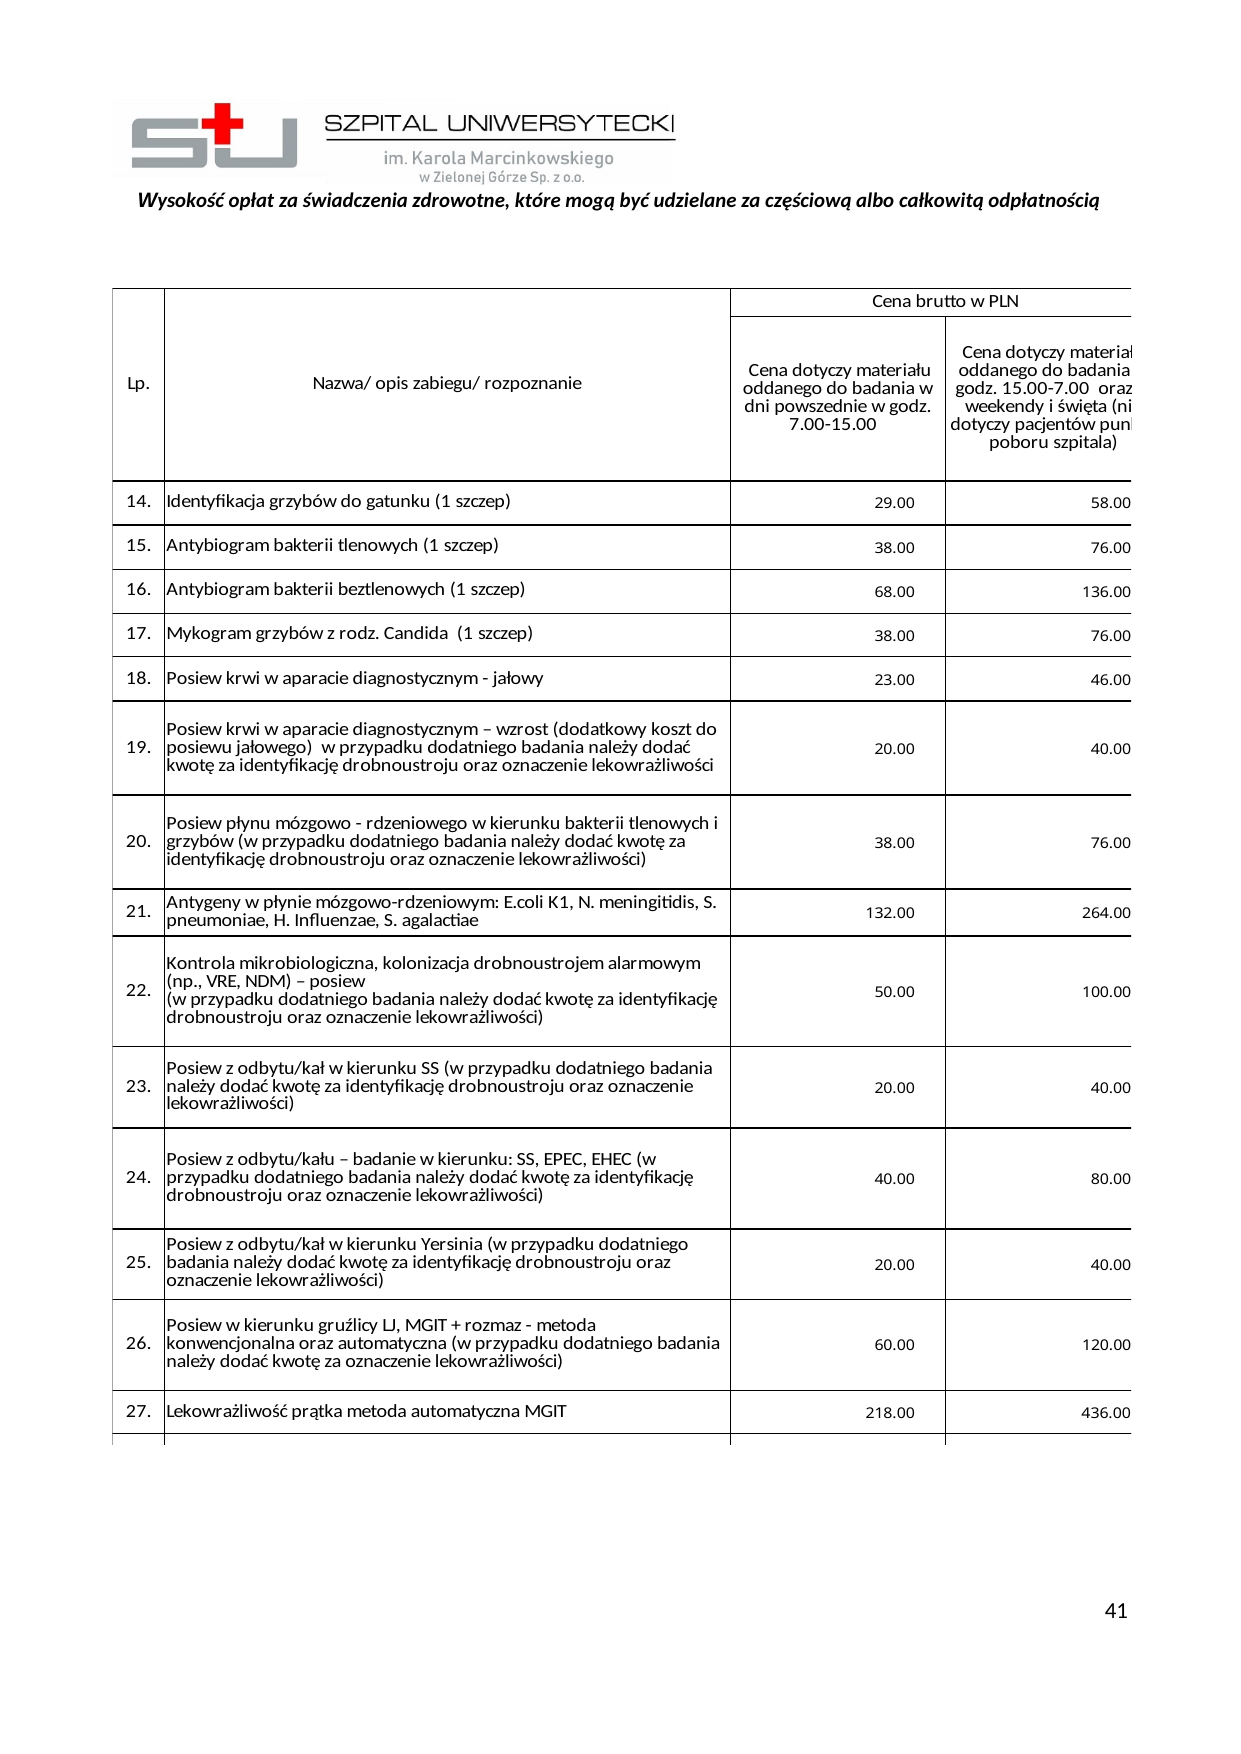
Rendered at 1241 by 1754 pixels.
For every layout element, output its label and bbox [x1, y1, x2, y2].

picture [112, 99, 697, 187]
